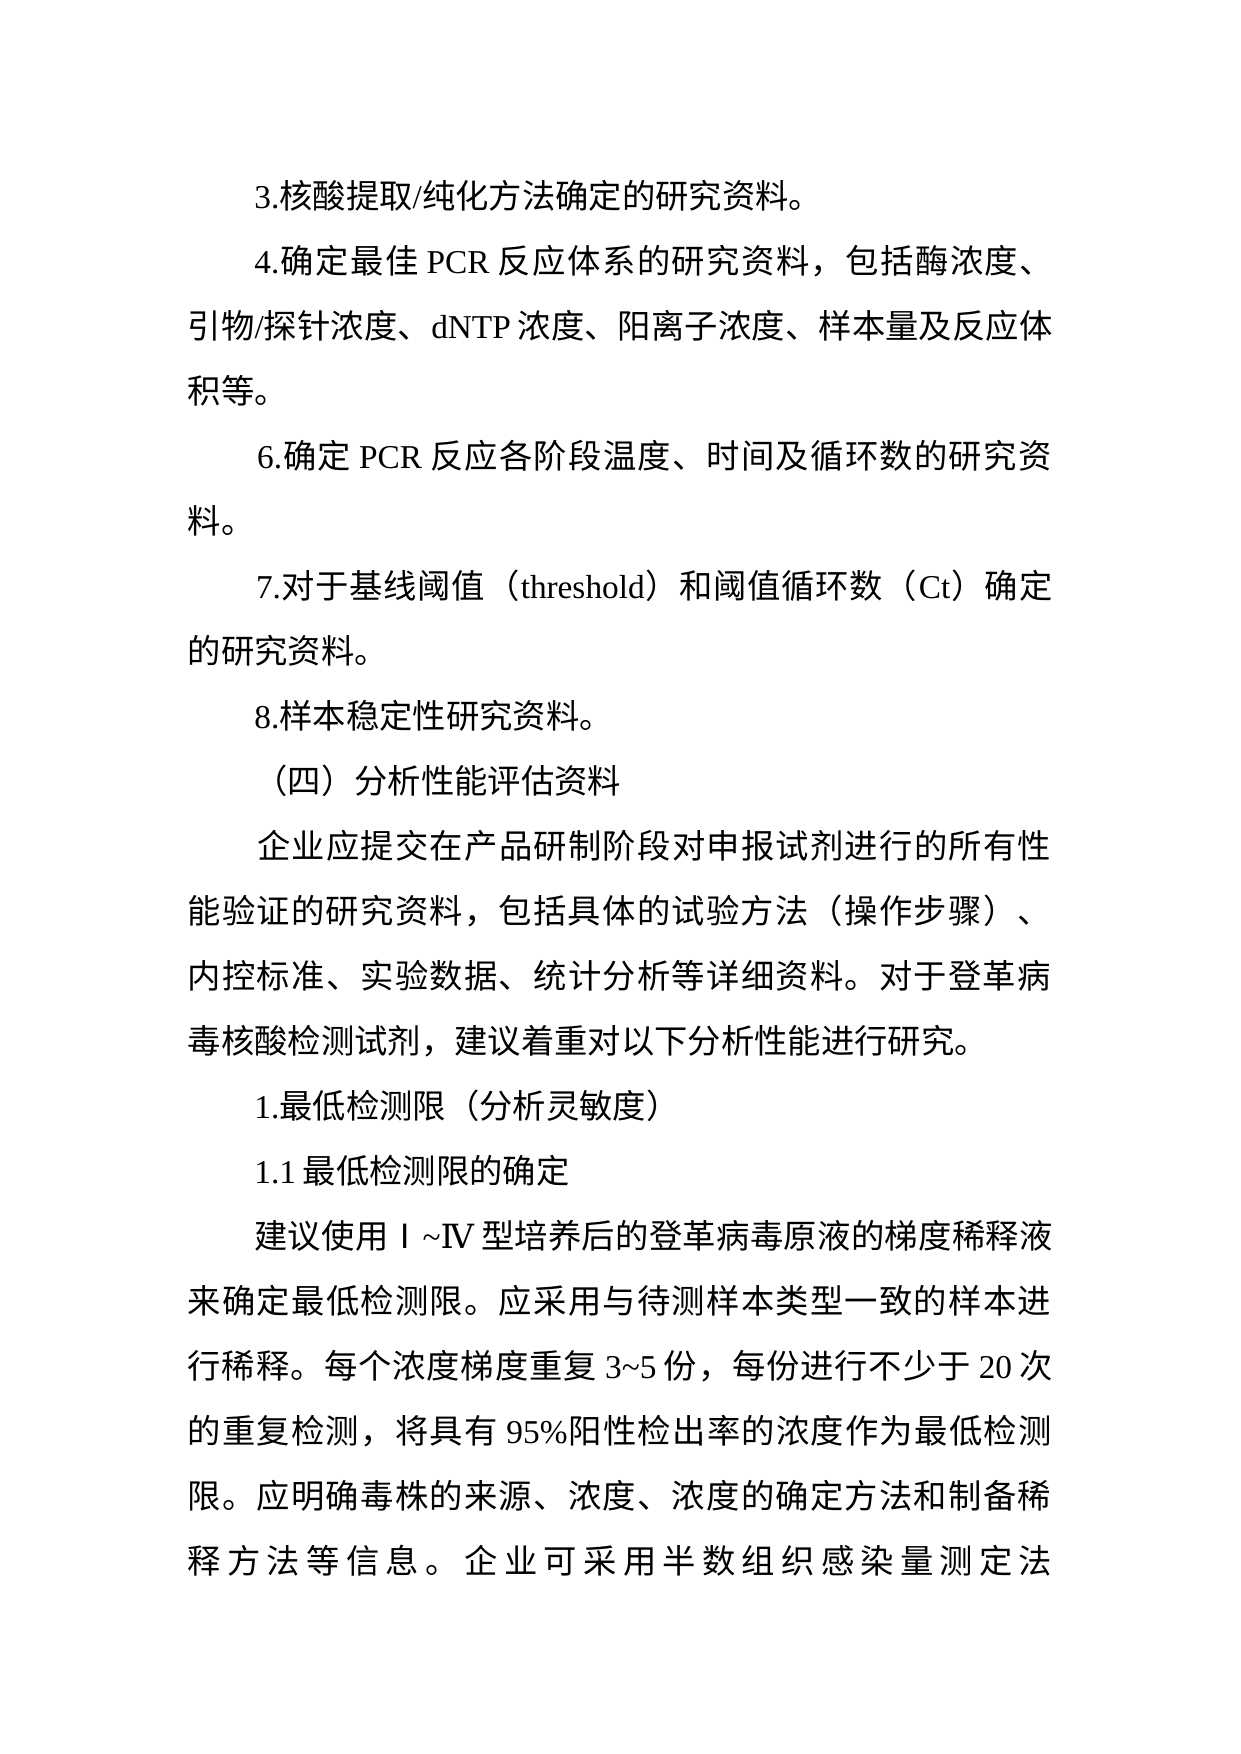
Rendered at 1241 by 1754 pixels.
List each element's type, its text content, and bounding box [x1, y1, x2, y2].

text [187, 1202, 1053, 1592]
text 4.确定最佳PCR反应体系的研究资料，包括酶浓度、引物/探针浓度、dNTP浓度、阳离子浓度、样本量及反应体积等。 6.确定PCR反应各阶段温度、时间及循环数的研究资料。 7.对于基线阈值（threshold）和阈值循环数（Ct）确定的研究资料。 [187, 227, 1053, 682]
text 3.核酸提取/纯化方法确定的研究资料。 [187, 162, 1053, 227]
text 8.样本稳定性研究资料。 [187, 682, 1053, 747]
text 1.1最低检测限的确定 [187, 1137, 1053, 1202]
text （四）分析性能评估资料 企业应提交在产品研制阶段对申报试剂进行的所有性能验证的研究资料，包括具体的试验方法（操作步骤）、内控标准、实验数据、统计分析等详细资料。对于登革病毒核酸检测试剂，建议着重对以下分析性能进行研究。 [187, 747, 1053, 1072]
text 1.最低检测限（分析灵敏度） [187, 1072, 1053, 1137]
